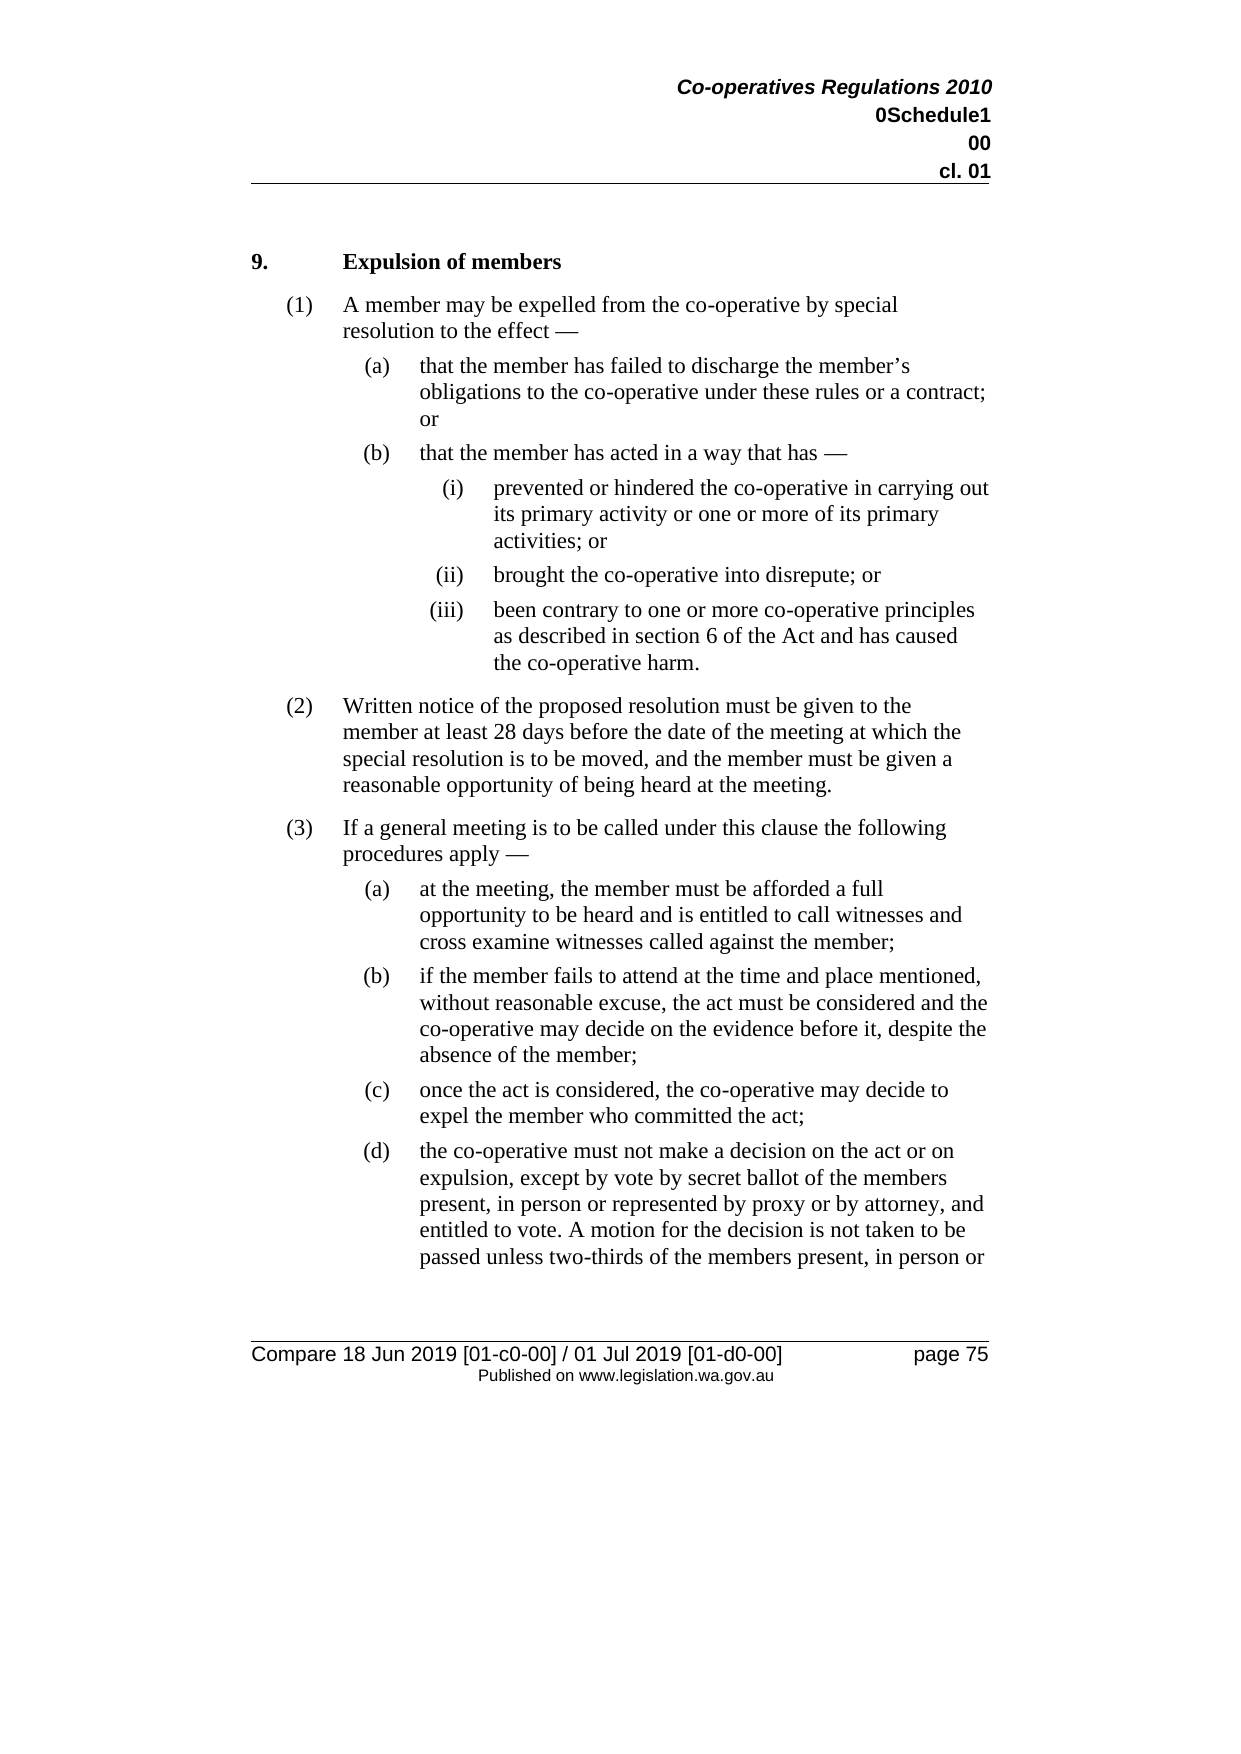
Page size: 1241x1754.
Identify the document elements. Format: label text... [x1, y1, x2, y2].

text (1) A member may be expelled from the co-operative by special resolution to the effect — [251, 291, 989, 344]
text (b) if the member fails to attend at the time and place mentioned, without reasonable excuse, the act must be considered and the co-operative may decide on the evidence before it, despite the absence of the member; [251, 962, 989, 1068]
text (b) that the member has acted in a way that has — [251, 439, 989, 466]
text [251, 1137, 989, 1269]
text (2) Written notice of the proposed resolution must be given to the member at least 28 days before the date of the meeting at which the special resolution is to be moved, and the member must be given a reasonable opportunity of being heard at the meeting. [251, 692, 989, 797]
text (i) prevented or hindered the co-operative in carrying out its primary activity or one or more of its primary activities; or [251, 474, 989, 553]
text (c) once the act is considered, the co-operative may decide to expel the member who committed the act; [251, 1076, 989, 1129]
subtitle 9. Expulsion of members [251, 248, 989, 274]
text (a) that the member has failed to discharge the member’s obligations to the co-operative under these rules or a contract; or [251, 352, 989, 431]
text (3) If a general meeting is to be called under this clause the following procedures apply — [251, 814, 989, 867]
text (iii) been contrary to one or more co-operative principles as described in section 6 of the Act and has caused the co-operative harm. [251, 596, 989, 675]
text (a) at the meeting, the member must be afforded a full opportunity to be heard and is entitled to call witnesses and cross examine witnesses called against the member; [251, 875, 989, 954]
text (ii) brought the co-operative into disrepute; or [251, 562, 989, 588]
